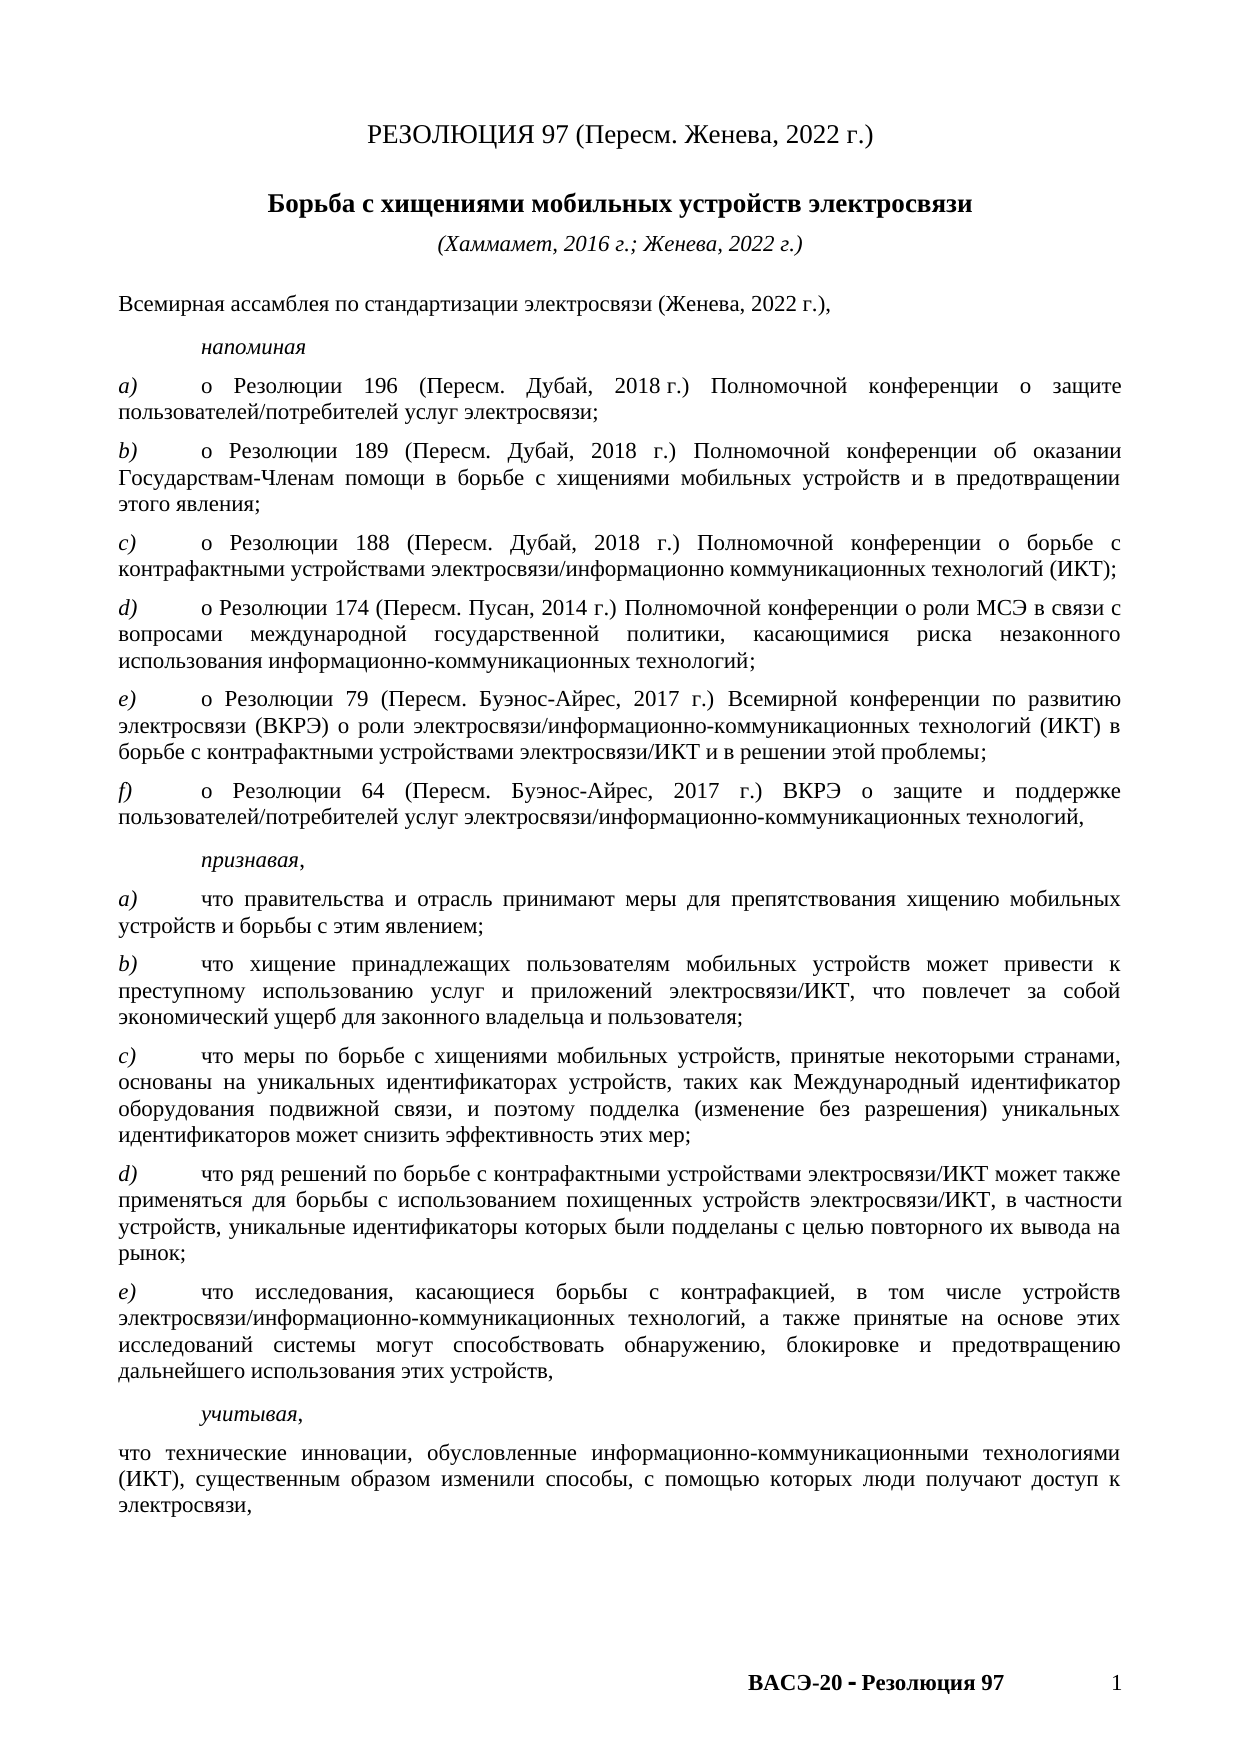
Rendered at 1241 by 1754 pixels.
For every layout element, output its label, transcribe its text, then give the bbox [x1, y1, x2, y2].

text d) что ряд решений по борьбе с контрафактными устройствами электросвязи/ИКТ может также применяться для борьбы с использованием похищенных устройств электросвязи/ИКТ, в частности устройств, уникальные идентификаторы которых были подделаны с целью повторного их вывода на рынок; [118, 1160, 1122, 1265]
title Борьба с хищениями мобильных устройств электросвязи [118, 187, 1122, 218]
text a) о Резолюции 196 (Пересм. Дубай, 2018 г.) Полномочной конференции о защите пользователей/потребителей услуг электросвязи; [118, 372, 1122, 425]
text e) о Резолюции 79 (Пересм. Буэнос-Айрес, 2017 г.) Всемирной конференции по развитию электросвязи (ВКРЭ) о роли электросвязи/информационно-коммуникационных технологий (ИКТ) в борьбе с контрафактными устройствами электросвязи/ИКТ и в решении этой проблемы; [118, 686, 1122, 764]
text что технические инновации, обусловленные информационно-коммуникационными технологиями (ИКТ), существенным образом изменили способы, с помощью которых люди получают доступ к электросвязи, [118, 1439, 1122, 1518]
text a) что правительства и отрасль принимают меры для препятствования хищению мобильных устройств и борьбы с этим явлением; [118, 885, 1122, 938]
text признавая, [201, 846, 1122, 873]
text b) о Резолюции 189 (Пересм. Дубай, 2018 г.) Полномочной конференции об оказании Государствам-Членам помощи в борьбе с хищениями мобильных устройств и в предотвращении этого явления; [118, 437, 1122, 516]
text учитывая, [201, 1400, 1122, 1426]
text f) о Резолюции 64 (Пересм. Буэнос-Айрес, 2017 г.) ВКРЭ о защите и поддержке пользователей/потребителей услуг электросвязи/информационно-коммуникационных технологий, [118, 777, 1122, 830]
text c) о Резолюции 188 (Пересм. Дубай, 2018 г.) Полномочной конференции о борьбе с контрафактными устройствами электросвязи/информационно коммуникационных технологий (ИКТ); [118, 529, 1122, 581]
text напоминая [201, 333, 1122, 359]
text d) о Резолюции 174 (Пересм. Пусан, 2014 г.) Полномочной конференции о роли МСЭ в связи с вопросами международной государственной политики, касающимися риска незаконного использования информационно-коммуникационных технологий; [118, 594, 1122, 673]
text c) что меры по борьбе с хищениями мобильных устройств, принятые некоторыми странами, основаны на уникальных идентификаторах устройств, таких как Международный идентификатор оборудования подвижной связи, и поэтому подделка (изменение без разрешения) уникальных идентификаторов может снизить эффективность этих мер; [118, 1042, 1122, 1147]
text b) что хищение принадлежащих пользователям мобильных устройств может привести к преступному использованию услуг и приложений электросвязи/ИКТ, что повлечет за собой экономический ущерб для законного владельца и пользователя; [118, 951, 1122, 1029]
text e) что исследования, касающиеся борьбы с контрафакцией, в том числе устройств электросвязи/информационно-коммуникационных технологий, а также принятые на основе этих исследований системы могут способствовать обнаружению, блокировке и предотвращению дальнейшего использования этих устройств, [118, 1278, 1122, 1383]
title Всемирная ассамблея по стандартизации электросвязи (Женева, 2022 г.), [118, 290, 1122, 316]
text (Хаммамет, 2016 г.; Женева, 2022 г.) [118, 230, 1122, 257]
text РЕЗОЛЮЦИЯ 97 (Пересм. Женева, 2022 г.) [118, 118, 1122, 149]
